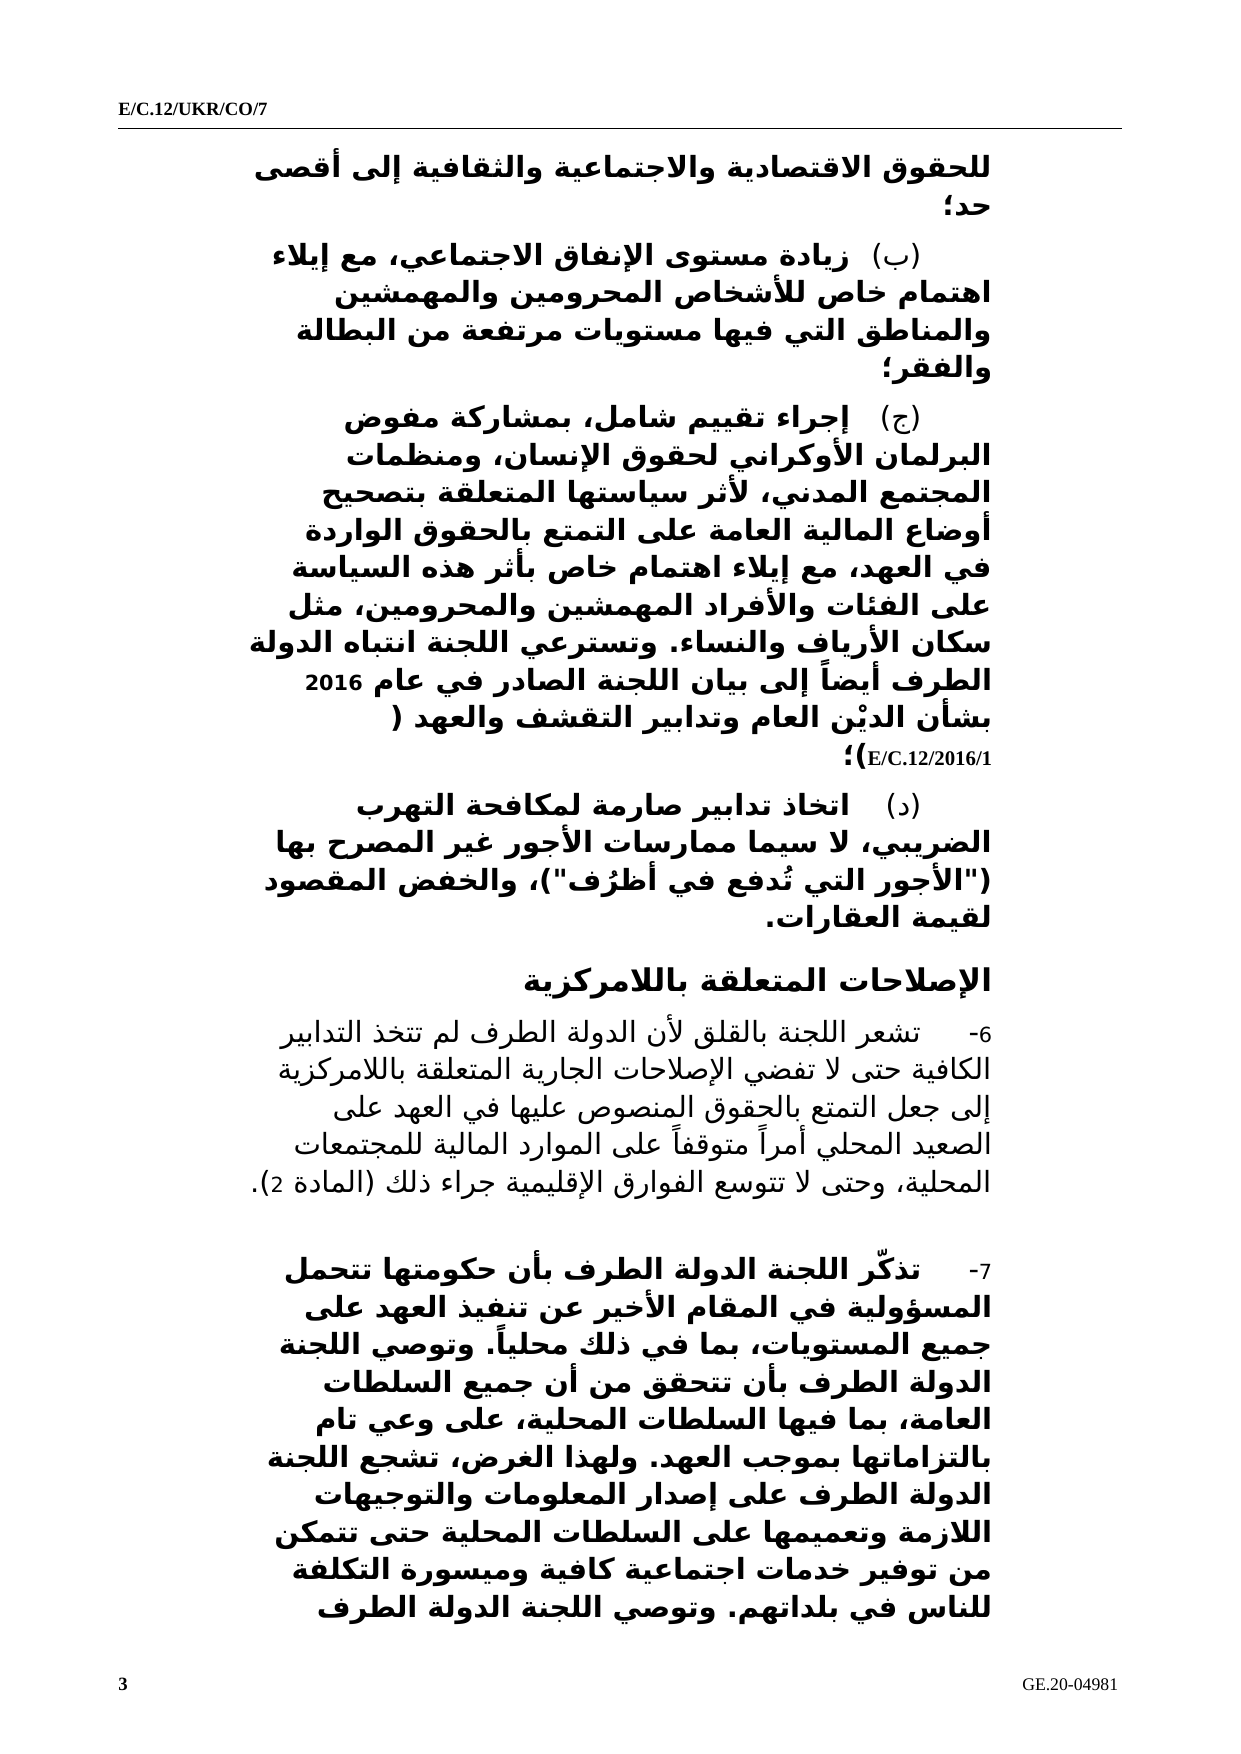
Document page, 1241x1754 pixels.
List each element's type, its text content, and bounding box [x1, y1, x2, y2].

text (ج) إجراء تقييم شامل، بمشاركة مفوض البرلمان الأوكراني لحقوق الإنسان، ومنظمات المجتمع المدني، لأثر سياستها المتعلقة بتصحيح أوضاع المالية العامة على التمتع بالحقوق الواردة في العهد، مع إيلاء اهتمام خاص بأثر هذه السياسة على الفئات والأفراد المهمشين والمحرومين، مثل سكان الأرياف والنساء.‬ [248, 398, 992, 773]
text (د) [248, 785, 992, 935]
